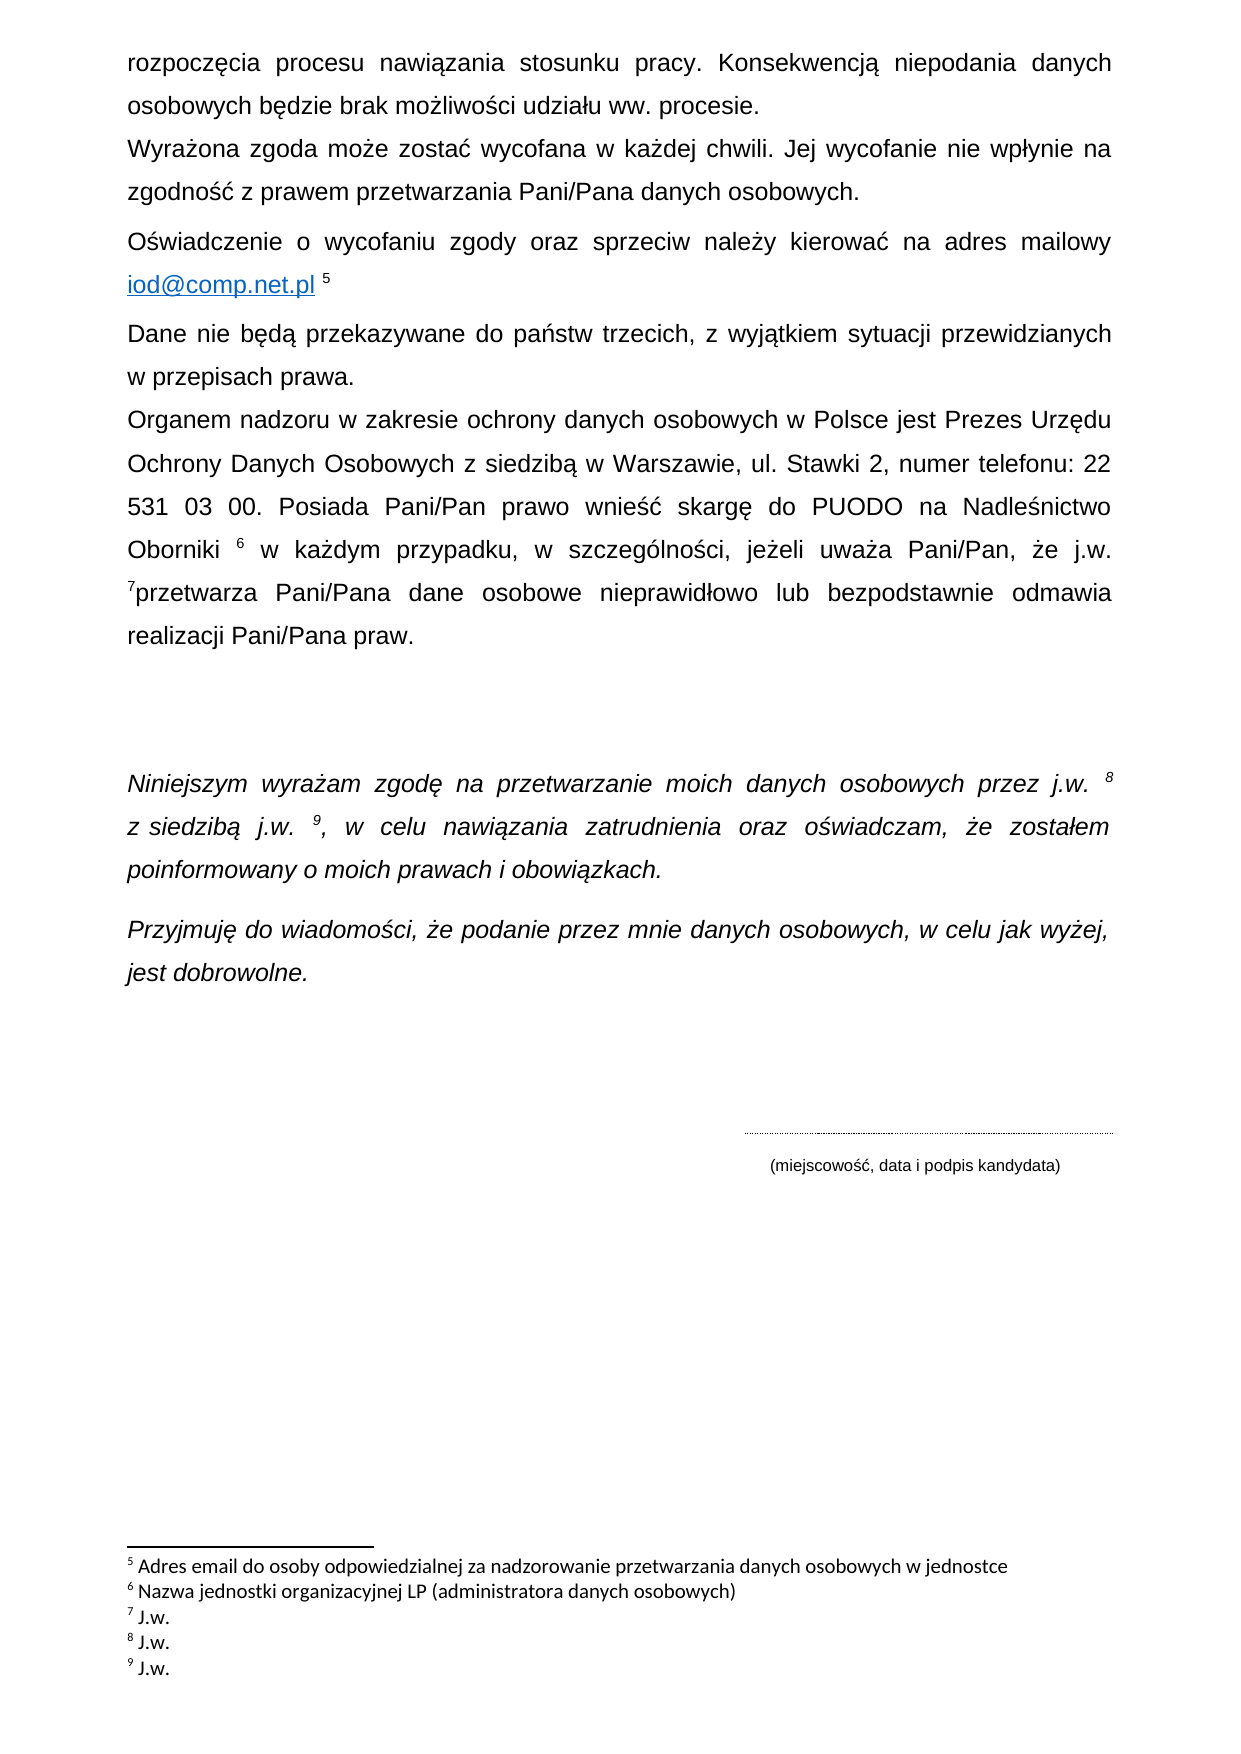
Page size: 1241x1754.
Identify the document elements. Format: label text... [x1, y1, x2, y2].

text (miejscowość, data i podpis kandydata) [127, 1156, 1113, 1175]
text Wyrażona zgoda może zostać wycofana w każdej chwili. Jej wycofanie nie wpłynie na zgodność z prawem przetwarzania Pani/Pana danych osobowych. [127, 134, 1113, 206]
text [127, 48, 1113, 120]
text Niniejszym wyrażam zgodę na przetwarzanie moich danych osobowych przez j.w. z siedzibą j.w. , w celu nawiązania zatrudnienia oraz oświadczam, że zostałem poinformowany o moich prawach i obowiązkach. [127, 769, 1113, 884]
text Przyjmuję do wiadomości, że podanie przez mnie danych osobowych, w celu jak wyżej, jest dobrowolne. [127, 915, 1113, 987]
text Organem nadzoru w zakresie ochrony danych osobowych w Polsce jest Prezes Urzędu Ochrony Danych Osobowych z siedzibą w Warszawie, ul. Stawki 2, numer telefonu: 22 531 03 00. Posiada Pani/Pan prawo wnieść skargę do PUODO na Nadleśnictwo Oborniki w każdym przypadku, w szczególności, jeżeli uważa Pani/Pan, że j.w. przetwarza Pani/Pana dane osobowe nieprawidłowo lub bezpodstawnie odmawia realizacji Pani/Pana praw. [127, 405, 1113, 650]
text Dane nie będą przekazywane do państw trzecich, z wyjątkiem sytuacji przewidzianych w przepisach prawa. [127, 319, 1113, 391]
text Oświadczenie o wycofaniu zgody oraz sprzeciw należy kierować na adres mailowy iod@comp.net.pl [127, 227, 1113, 298]
